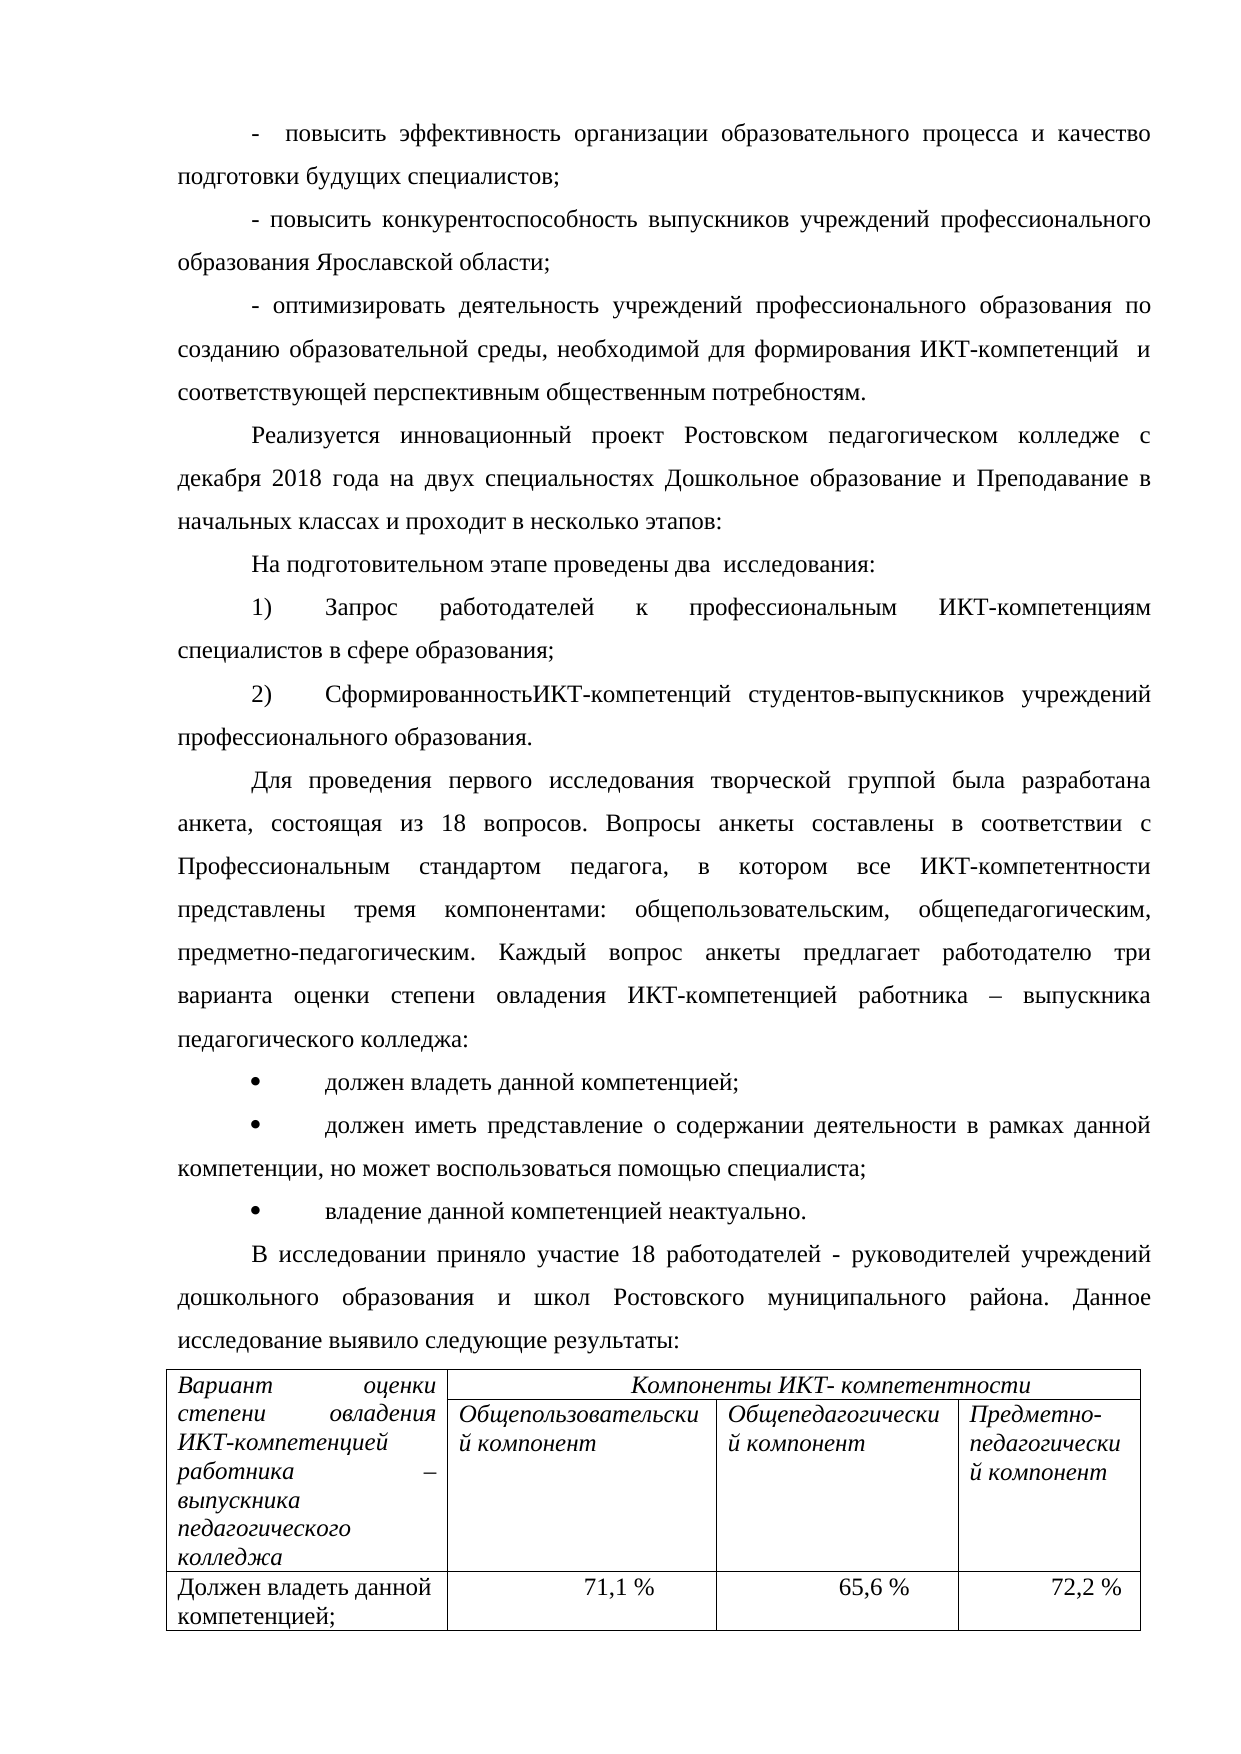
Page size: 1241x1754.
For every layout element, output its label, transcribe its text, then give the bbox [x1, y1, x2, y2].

text - оптимизировать деятельность учреждений профессионального образования по созданию образовательной среды, необходимой для формирования ИКТ-компетенций и соответствующей перспективным общественным потребностям. [177, 291, 1152, 406]
table_cell Предметно-педагогический компонент [959, 1400, 1140, 1571]
text В исследовании приняло участие 18 работодателей - руководителей учреждений дошкольного образования и школ Ростовского муниципального района. Данное исследование выявило следующие результаты: [177, 1239, 1152, 1354]
text Реализуется инновационный проект Ростовском педагогическом колледже с декабря 2018 года на двух специальностях Дошкольное образование и Преподавание в начальных классах и проходит в несколько этапов: [177, 420, 1152, 535]
text - повысить эффективность организации образовательного процесса и качество подготовки будущих специалистов; [177, 118, 1152, 190]
table_cell Должен владеть данной компетенцией; [167, 1572, 447, 1629]
list СформированностьИКТ-компетенций студентов-выпускников учреждений профессионального образования. [177, 679, 1152, 751]
text Для проведения первого исследования творческой группой была разработана анкета, состоящая из 18 вопросов. Вопросы анкеты составлены в соответствии с Профессиональным стандартом педагога, в котором все ИКТ-компетентности представлены тремя компонентами: общепользовательским, общепедагогическим, предметно-педагогическим. Каждый вопрос анкеты предлагает работодателю три варианта оценки степени овладения ИКТ-компетенцией работника – выпускника педагогического колледжа: [177, 765, 1152, 1052]
table_cell 65,6 % [717, 1572, 958, 1629]
list должен иметь представление о содержании деятельности в рамках данной компетенции, но может воспользоваться помощью специалиста; [177, 1110, 1152, 1182]
list Запрос работодателей к профессиональным ИКТ-компетенциям специалистов в сфере образования; [177, 592, 1152, 664]
table_cell Общепользовательский компонент [448, 1400, 716, 1571]
list владение данной компетенцией неактуально. [177, 1196, 1152, 1225]
table_header Вариант оценки степени овладения ИКТ-компетенцией работника – выпускника педагогического колледжа [167, 1370, 447, 1571]
table_header Компоненты ИКТ- компетентности [448, 1370, 1140, 1398]
table_cell Общепедагогический компонент [717, 1400, 958, 1571]
list На подготовительном этапе проведены два исследования: [177, 549, 1152, 578]
list должен владеть данной компетенцией; [177, 1067, 1152, 1096]
text - повысить конкурентоспособность выпускников учреждений профессионального образования Ярославской области; [177, 204, 1152, 276]
table_cell 71,1 % [448, 1572, 716, 1629]
table_cell 72,2 % [959, 1572, 1140, 1629]
